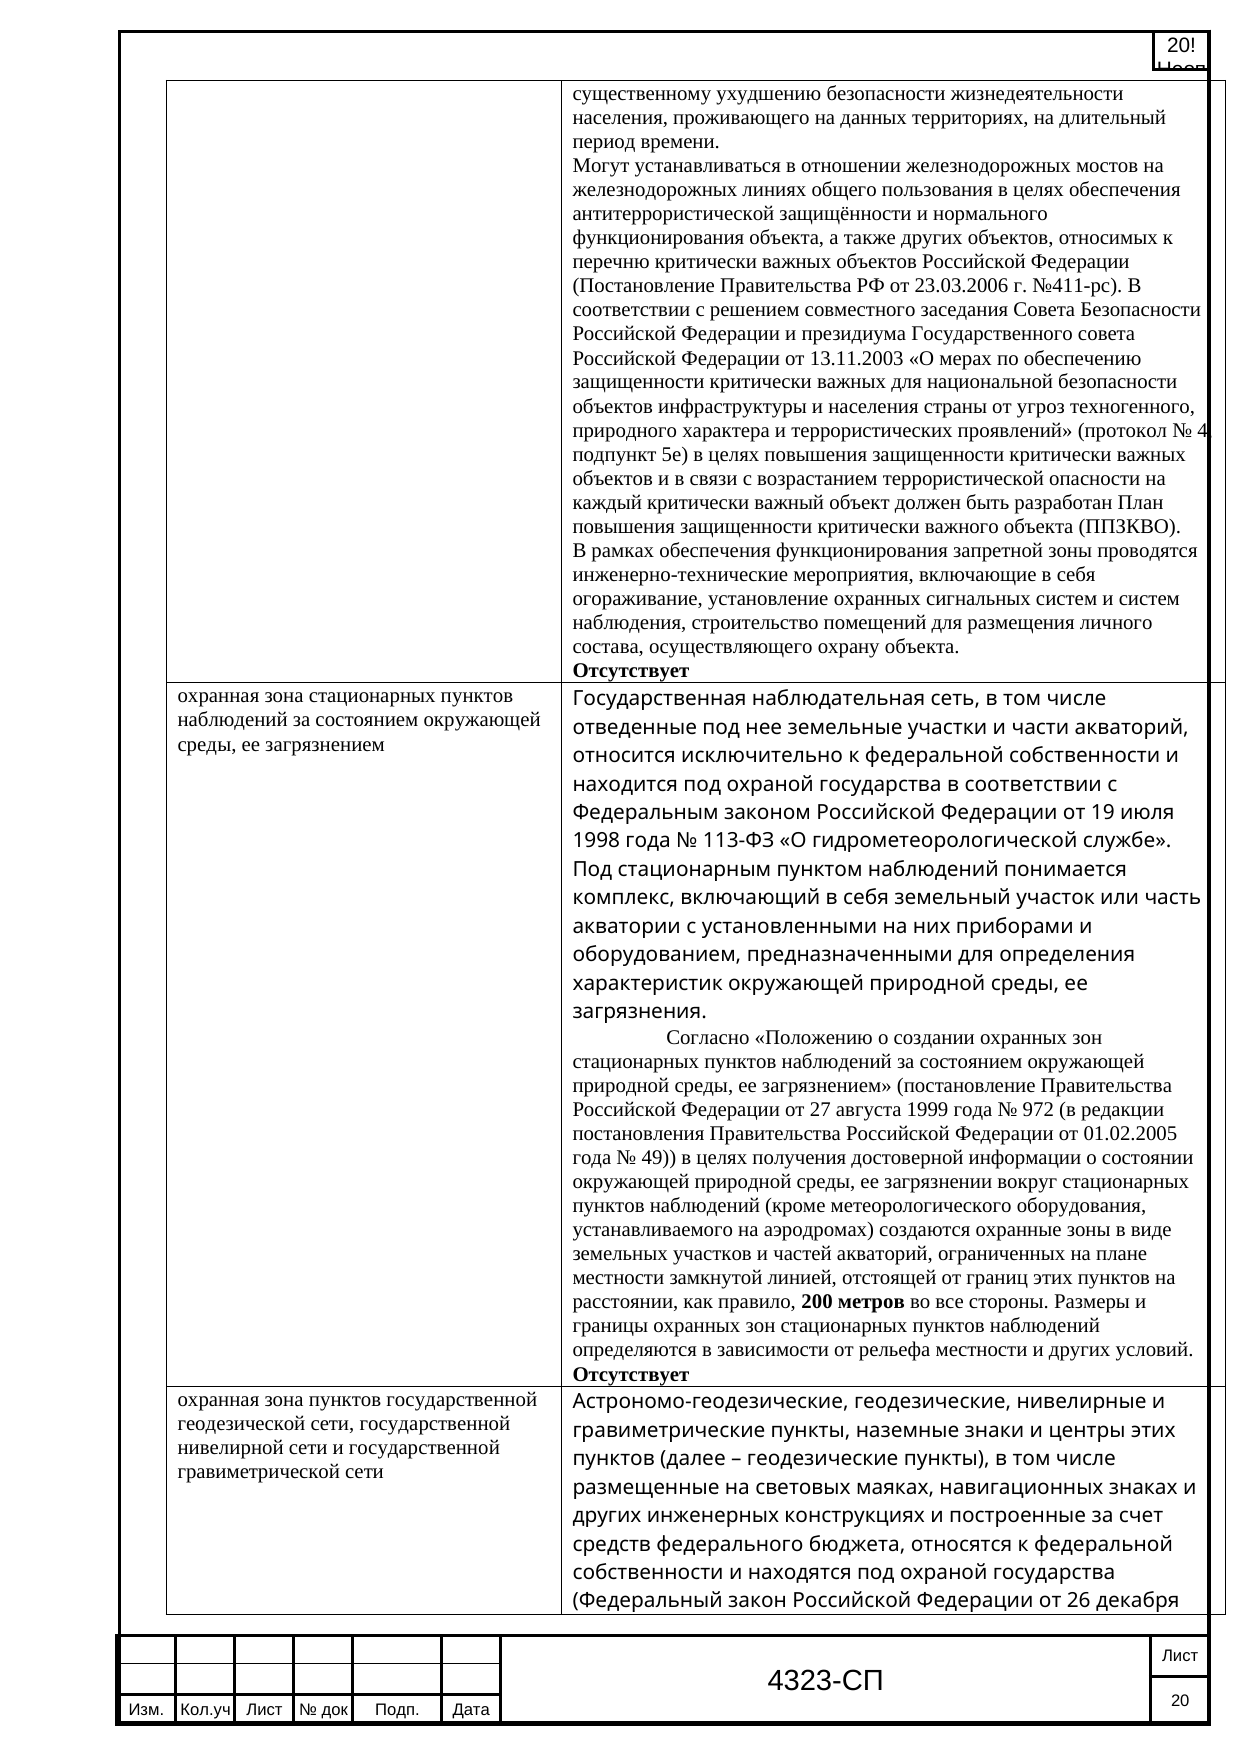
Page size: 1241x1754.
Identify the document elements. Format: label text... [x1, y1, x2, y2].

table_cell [167, 1387, 561, 1614]
table_cell Государственная наблюдательная сеть, в том числе отведенные под нее земельные участки и части акваторий, относится исключительно к федеральной собственности и находится под охраной государства в соответствии с Федеральным законом Российской Федерации от 19 июля 1998 года № 113-ФЗ «О гидрометеорологической службе». Под стационарным пунктом наблюдений понимается комплекс, включающий в себя земельный участок или часть акватории с установленными на них приборами и оборудованием, предназначенными для определения характеристик окружающей природной среды, ее загрязнения. Согласно «Положению о создании охранных зон стационарных пунктов наблюдений за состоянием окружающей природной среды, ее загрязнением» (постановление Правительства Российской Федерации от 27 августа 1999 года № 972 (в редакции постановления Правительства Российской Федерации от 01.02.2005 года № 49)) в целях получения достоверной информации о состоянии окружающей природной среды, ее загрязнении вокруг стационарных пунктов наблюдений (кроме метеорологического оборудования, устанавливаемого на аэродромах) создаются охранные зоны в виде земельных участков и частей акваторий, ограниченных на плане местности замкнутой линией, отстоящей от границ этих пунктов на расстоянии, как правило, 200 метров во все стороны. Размеры и границы охранных зон стационарных пунктов наблюдений определяются в зависимости от рельефа местности и других условий. Отсутствует [562, 683, 1225, 1386]
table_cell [562, 81, 1225, 682]
table_cell охранная зона стационарных пунктов наблюдений за состоянием окружающей среды, ее загрязнением [167, 683, 561, 1386]
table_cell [562, 1387, 1225, 1614]
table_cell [167, 81, 561, 682]
